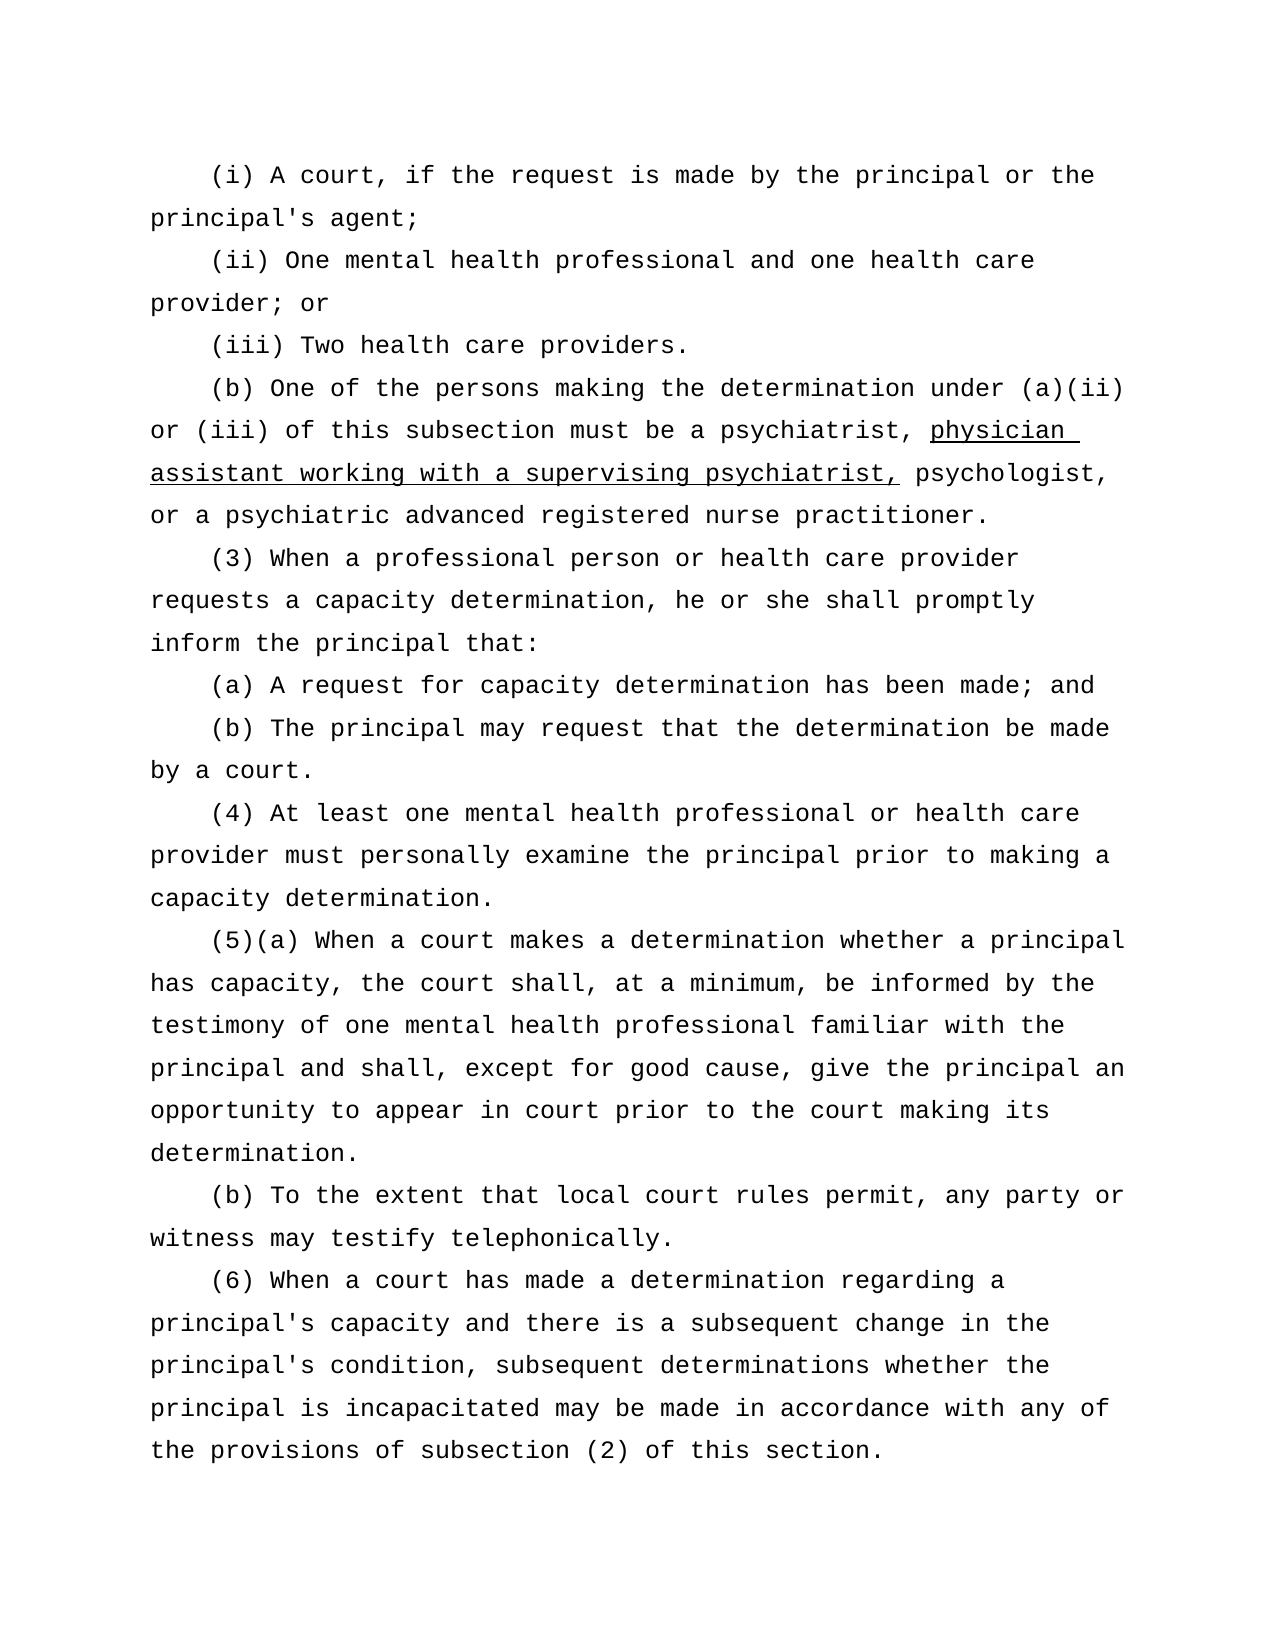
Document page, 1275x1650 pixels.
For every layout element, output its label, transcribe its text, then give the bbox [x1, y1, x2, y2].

text (4) At least one mental health professional or health care provider must personally examine the principal prior to making a capacity determination. [150, 787, 1125, 915]
text (6) When a court has made a determination regarding a principal's capacity and there is a subsequent change in the principal's condition, subsequent determinations whether the principal is incapacitated may be made in accordance with any of the provisions of subsection (2) of this section. [150, 1255, 1125, 1467]
text (a) A request for capacity determination has been made; and [150, 660, 1125, 702]
text (i) A court, if the request is made by the principal or the principal's agent; [150, 150, 1125, 235]
text (b) The principal may request that the determination be made by a court. [150, 702, 1125, 787]
text (ii) One mental health professional and one health care provider; or [150, 235, 1125, 320]
text (3) When a professional person or health care provider requests a capacity determination, he or she shall promptly inform the principal that: [150, 532, 1125, 660]
text (b) To the extent that local court rules permit, any party or witness may testify telephonically. [150, 1170, 1125, 1255]
text (5)(a) When a court makes a determination whether a principal has capacity, the court shall, at a minimum, be informed by the testimony of one mental health professional familiar with the principal and shall, except for good cause, give the principal an opportunity to appear in court prior to the court making its determination. [150, 915, 1125, 1170]
text (iii) Two health care providers. [150, 320, 1125, 362]
text (b) One of the persons making the determination under (a)(ii) or (iii) of this subsection must be a psychiatrist, physician assistant working with a supervising psychiatrist, psychologist, or a psychiatric advanced registered nurse practitioner. [150, 362, 1125, 532]
